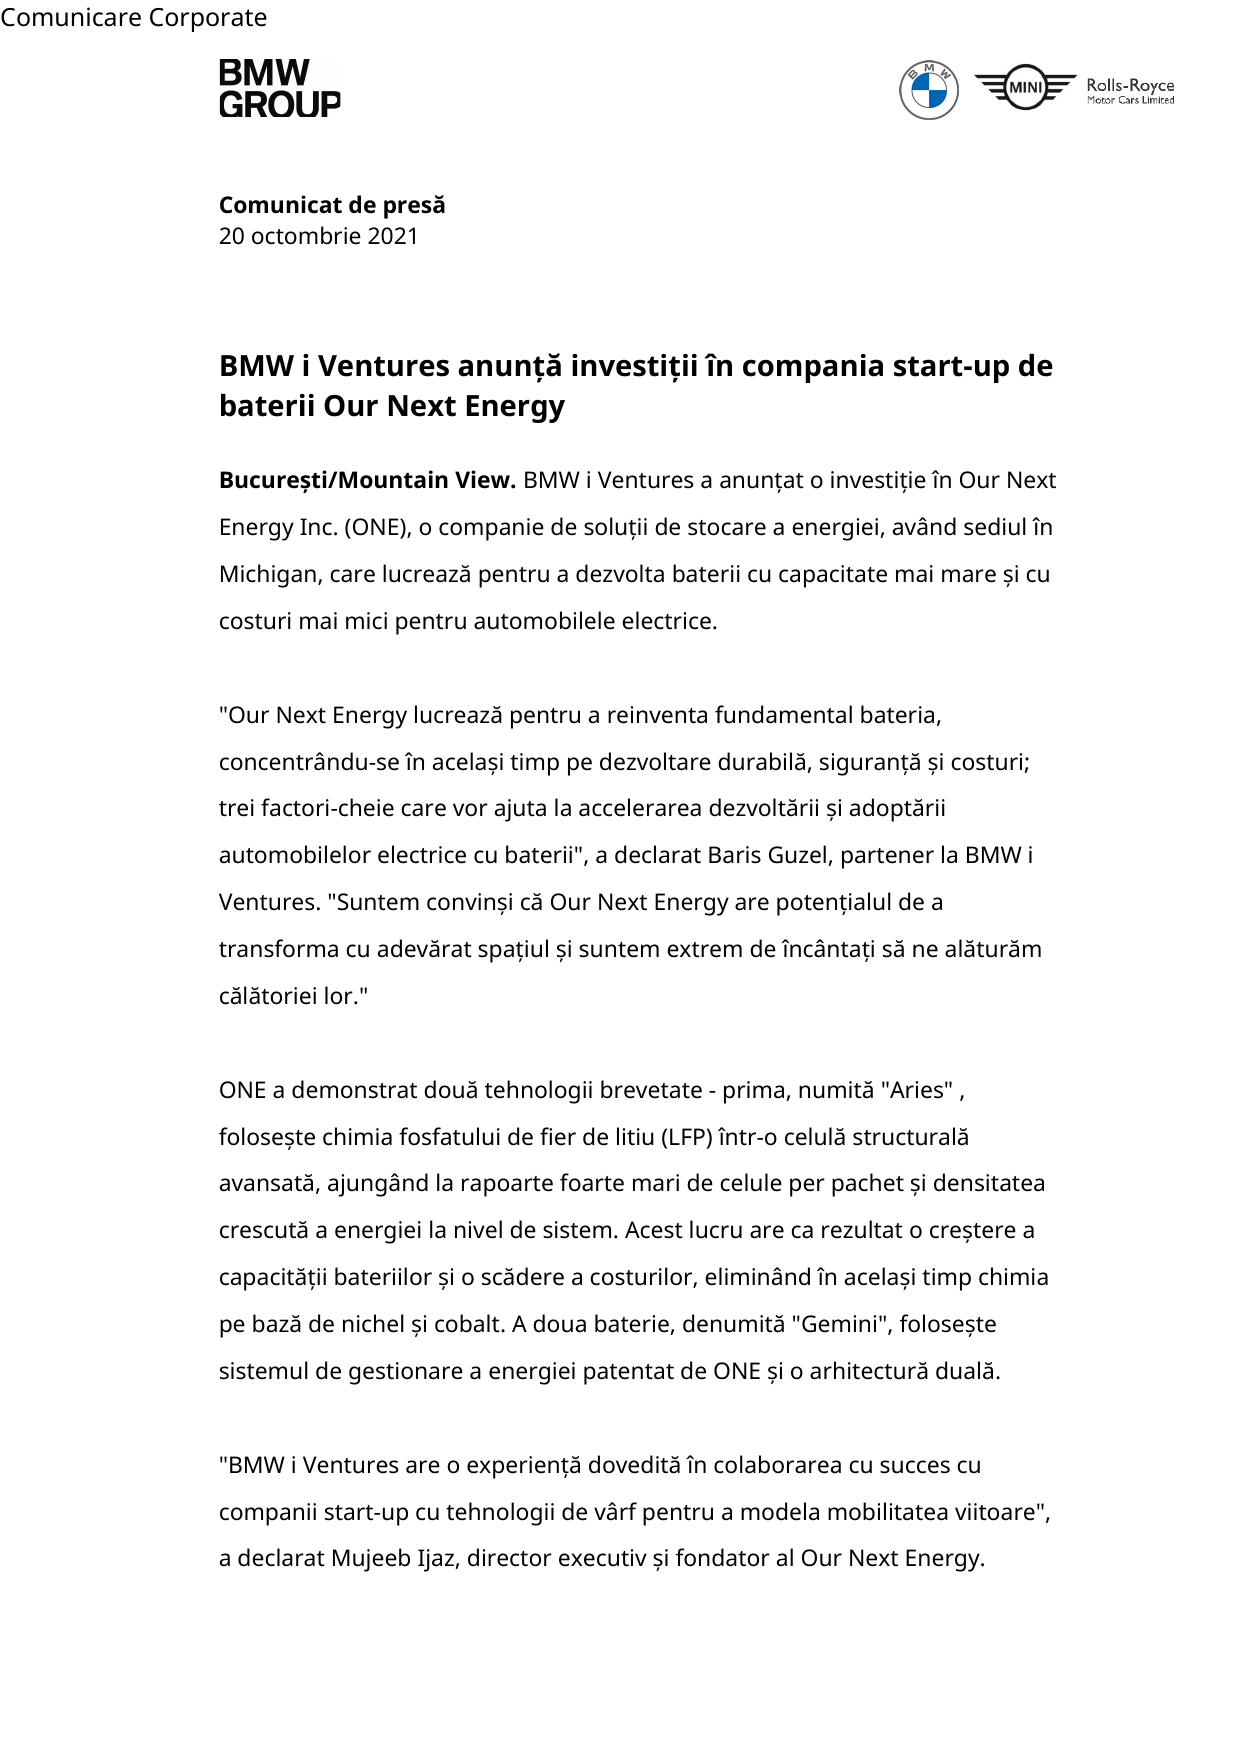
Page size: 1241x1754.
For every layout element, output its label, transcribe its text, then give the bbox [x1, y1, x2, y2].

picture [899, 60, 959, 120]
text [218, 1449, 1063, 1574]
text Bucureşti/Mountain View. BMW i Ventures a anunţat o investiţie în Our Next Energy Inc. (ONE), o companie de soluţii de stocare a energiei, având sediul în Michigan, care lucrează pentru a dezvolta baterii cu capacitate mai mare şi cu costuri mai mici pentru automobilele electrice. [218, 464, 1063, 636]
text "Our Next Energy lucrează pentru a reinventa fundamental bateria, concentrându-se în acelaşi timp pe dezvoltare durabilă, siguranţă şi costuri; trei factori-cheie care vor ajuta la accelerarea dezvoltării şi adoptării automobilelor electrice cu baterii", a declarat Baris Guzel, partener la BMW i Ventures. "Suntem convinşi că Our Next Energy are potenţialul de a transforma cu adevărat spaţiul şi suntem extrem de încântaţi să ne alăturăm călătoriei lor." [218, 699, 1063, 1011]
text ONE a demonstrat două tehnologii brevetate - prima, numită "Aries" , foloseşte chimia fosfatului de fier de litiu (LFP) într-o celulă structurală avansată, ajungând la rapoarte foarte mari de celule per pachet şi densitatea crescută a energiei la nivel de sistem. Acest lucru are ca rezultat o creştere a capacităţii bateriilor şi o scădere a costurilor, eliminând în acelaşi timp chimia pe bază de nichel şi cobalt. A doua baterie, denumită "Gemini", foloseşte sistemul de gestionare a energiei patentat de ONE şi o arhitectură duală. [218, 1074, 1063, 1386]
text 20 octombrie 2021 [218, 220, 1063, 251]
text BMW i Ventures anunţă investiţii în compania start-up de baterii Our Next Energy [218, 345, 1063, 424]
picture [1085, 59, 1174, 119]
text Comunicat de presă [218, 189, 1063, 220]
picture [974, 63, 1078, 116]
picture [218, 59, 341, 116]
